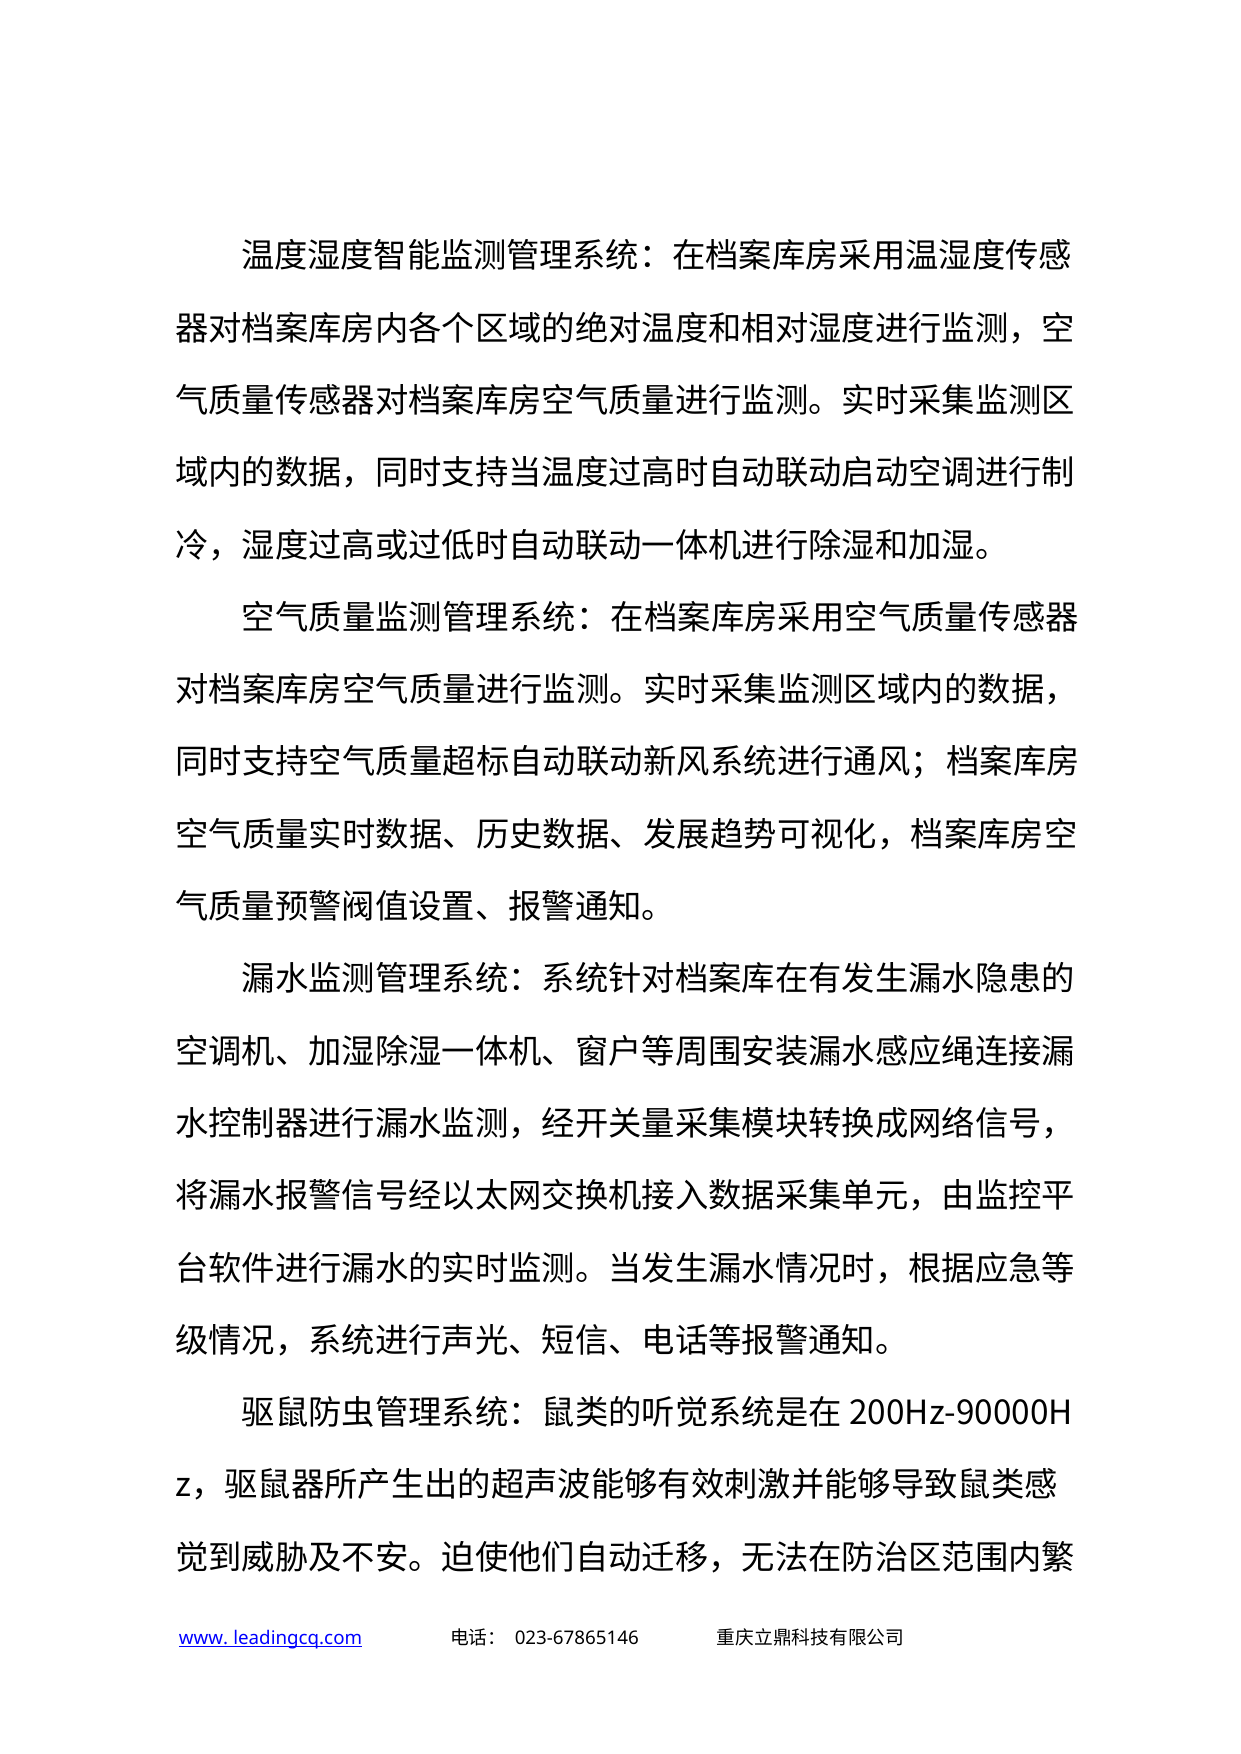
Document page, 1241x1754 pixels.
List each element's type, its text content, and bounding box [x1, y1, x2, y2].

text 空气质量监测管理系统：在档案库房采用空气质量传感器对档案库房空气质量进行监测。实时采集监测区域内的数据，同时支持空气质量超标自动联动新风系统进行通风；档案库房空气质量实时数据、历史数据、发展趋势可视化，档案库房空气质量预警阀值设置、报警通知。 [175, 591, 1080, 928]
text 温度湿度智能监测管理系统：在档案库房采用温湿度传感器对档案库房内各个区域的绝对温度和相对湿度进行监测，空气质量传感器对档案库房空气质量进行监测。实时采集监测区域内的数据，同时支持当温度过高时自动联动启动空调进行制冷，湿度过高或过低时自动联动一体机进行除湿和加湿。 [175, 229, 1080, 567]
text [175, 1386, 1080, 1579]
text 漏水监测管理系统：系统针对档案库在有发生漏水隐患的空调机、加湿除湿一体机、窗户等周围安装漏水感应绳连接漏水控制器进行漏水监测，经开关量采集模块转换成网络信号，将漏水报警信号经以太网交换机接入数据采集单元，由监控平台软件进行漏水的实时监测。当发生漏水情况时，根据应急等级情况，系统进行声光、短信、电话等报警通知。 [175, 952, 1080, 1362]
